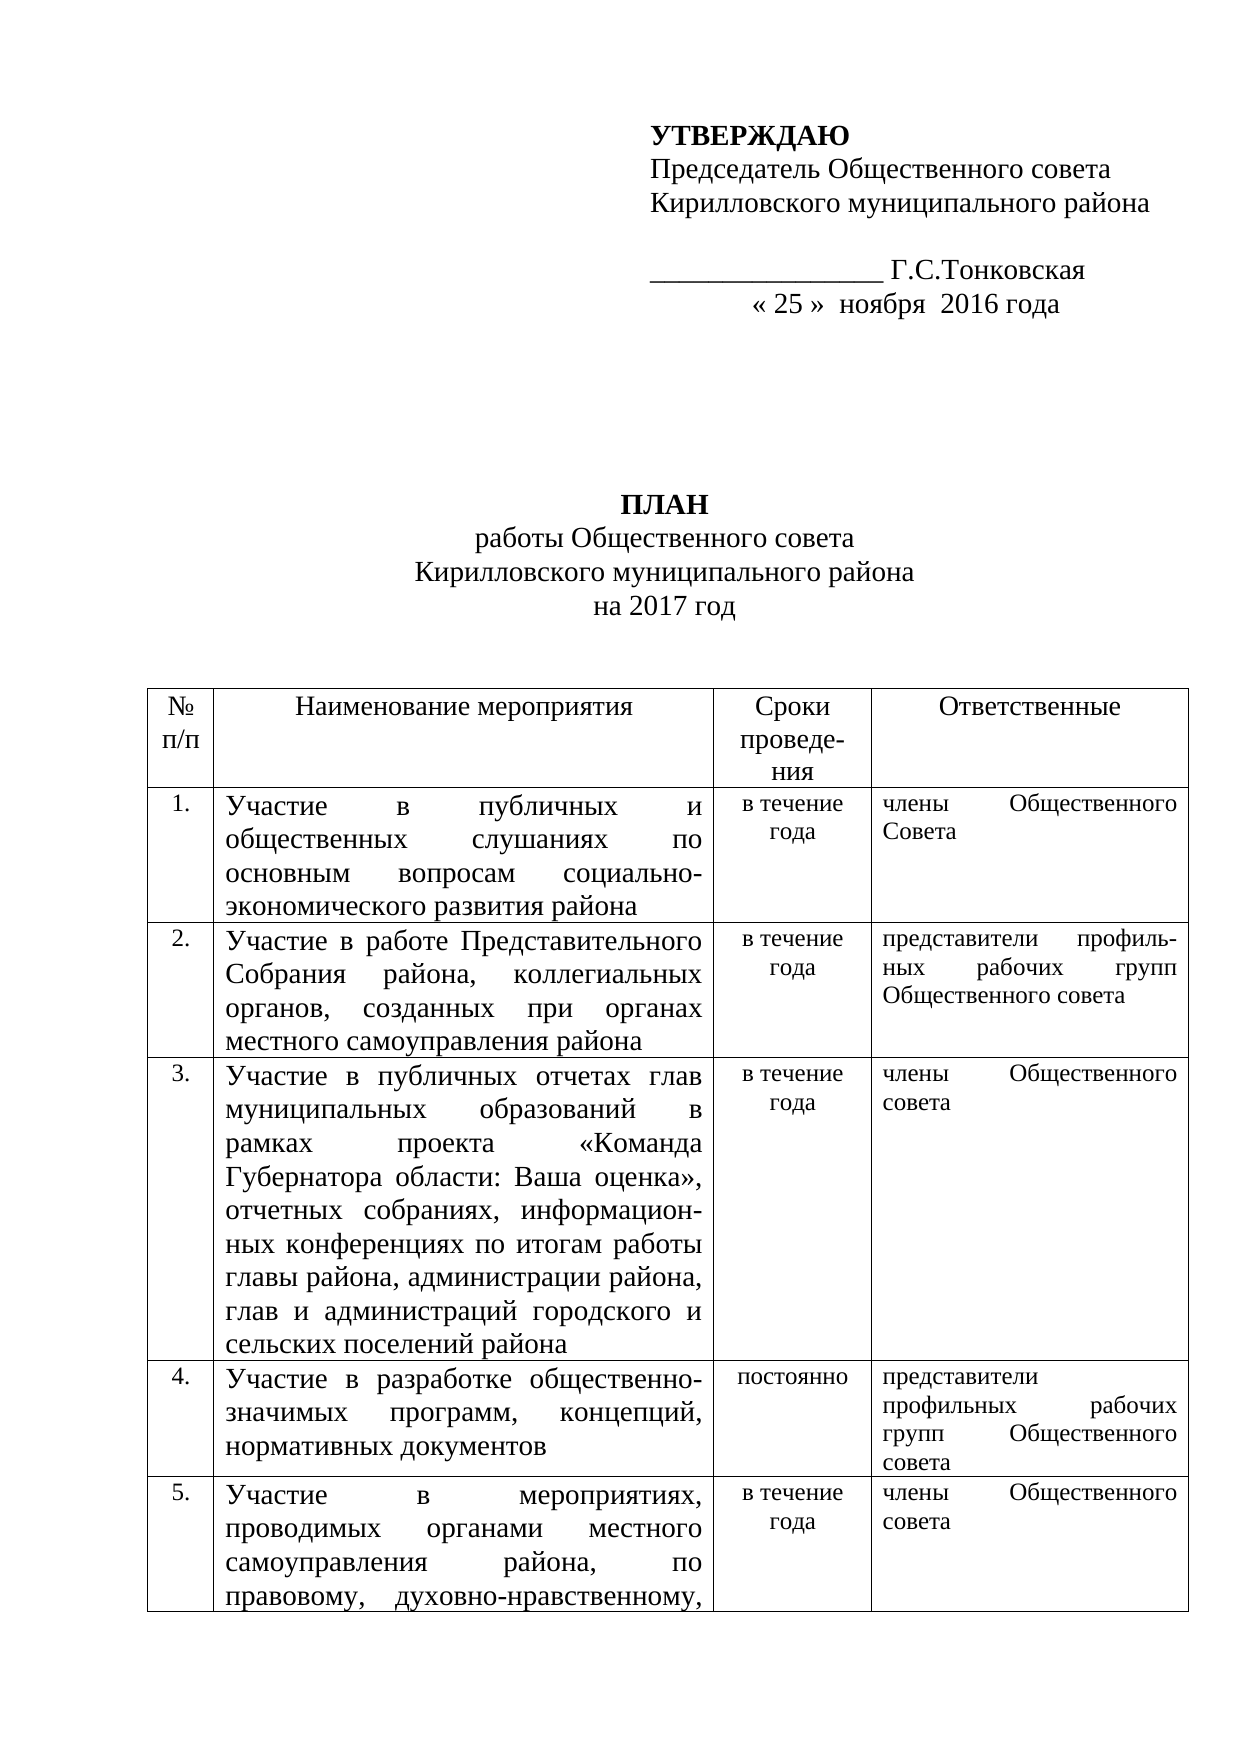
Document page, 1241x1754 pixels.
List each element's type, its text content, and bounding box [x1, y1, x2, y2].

title УТВЕРЖДАЮ [650, 118, 1152, 152]
title на 2017 год [177, 588, 1152, 621]
table_cell 1. [148, 788, 213, 922]
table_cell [214, 1477, 713, 1611]
table_cell Участие в разработке общественно-значимых программ, концепций, нормативных документов [214, 1361, 713, 1476]
title работы Общественного совета [177, 521, 1152, 554]
table_cell в течение года [714, 1477, 871, 1611]
table_header Ответственные [872, 689, 1188, 787]
table_cell члены Общественного совета [872, 1058, 1188, 1360]
title Кирилловского муниципального района [177, 554, 1152, 588]
table_cell в течение года [714, 1058, 871, 1360]
table_header Наименование мероприятия [214, 689, 713, 787]
table_cell 2. [148, 923, 213, 1057]
title ПЛАН [177, 487, 1152, 521]
table_cell Участие в публичных и общественных слушаниях по основным вопросам социально-экономического развития района [214, 788, 713, 922]
title « 25 » ноября 2016 года [635, 286, 1152, 319]
table_cell Участие в публичных отчетах глав муниципальных образований в рамках проекта «Команда Губернатора области: Ваша оценка», отчетных собраниях, информацион-ных конференциях по итогам работы главы района, администрации района, глав и администраций городского и сельских поселений района [214, 1058, 713, 1360]
table_header № п/п [148, 689, 213, 787]
table_cell представители профиль-ных рабочих групп Общественного совета [872, 923, 1188, 1057]
table_cell в течение года [714, 923, 871, 1057]
table_cell представители профильных рабочих групп Общественного совета [872, 1361, 1188, 1476]
table_cell 5. [148, 1477, 213, 1611]
table_cell в течение года [714, 788, 871, 922]
title ________________ Г.С.Тонковская [650, 252, 1152, 286]
table_cell 4. [148, 1361, 213, 1476]
table_header Сроки проведе-ния [714, 689, 871, 787]
title Председатель Общественного совета Кирилловского муниципального района [650, 152, 1152, 219]
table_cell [872, 1477, 1188, 1611]
table_cell постоянно [714, 1361, 871, 1476]
table_cell Участие в работе Представительного Собрания района, коллегиальных органов, созданных при органах местного самоуправления района [214, 923, 713, 1057]
table_cell члены Общественного Совета [872, 788, 1188, 922]
table_cell 3. [148, 1058, 213, 1360]
